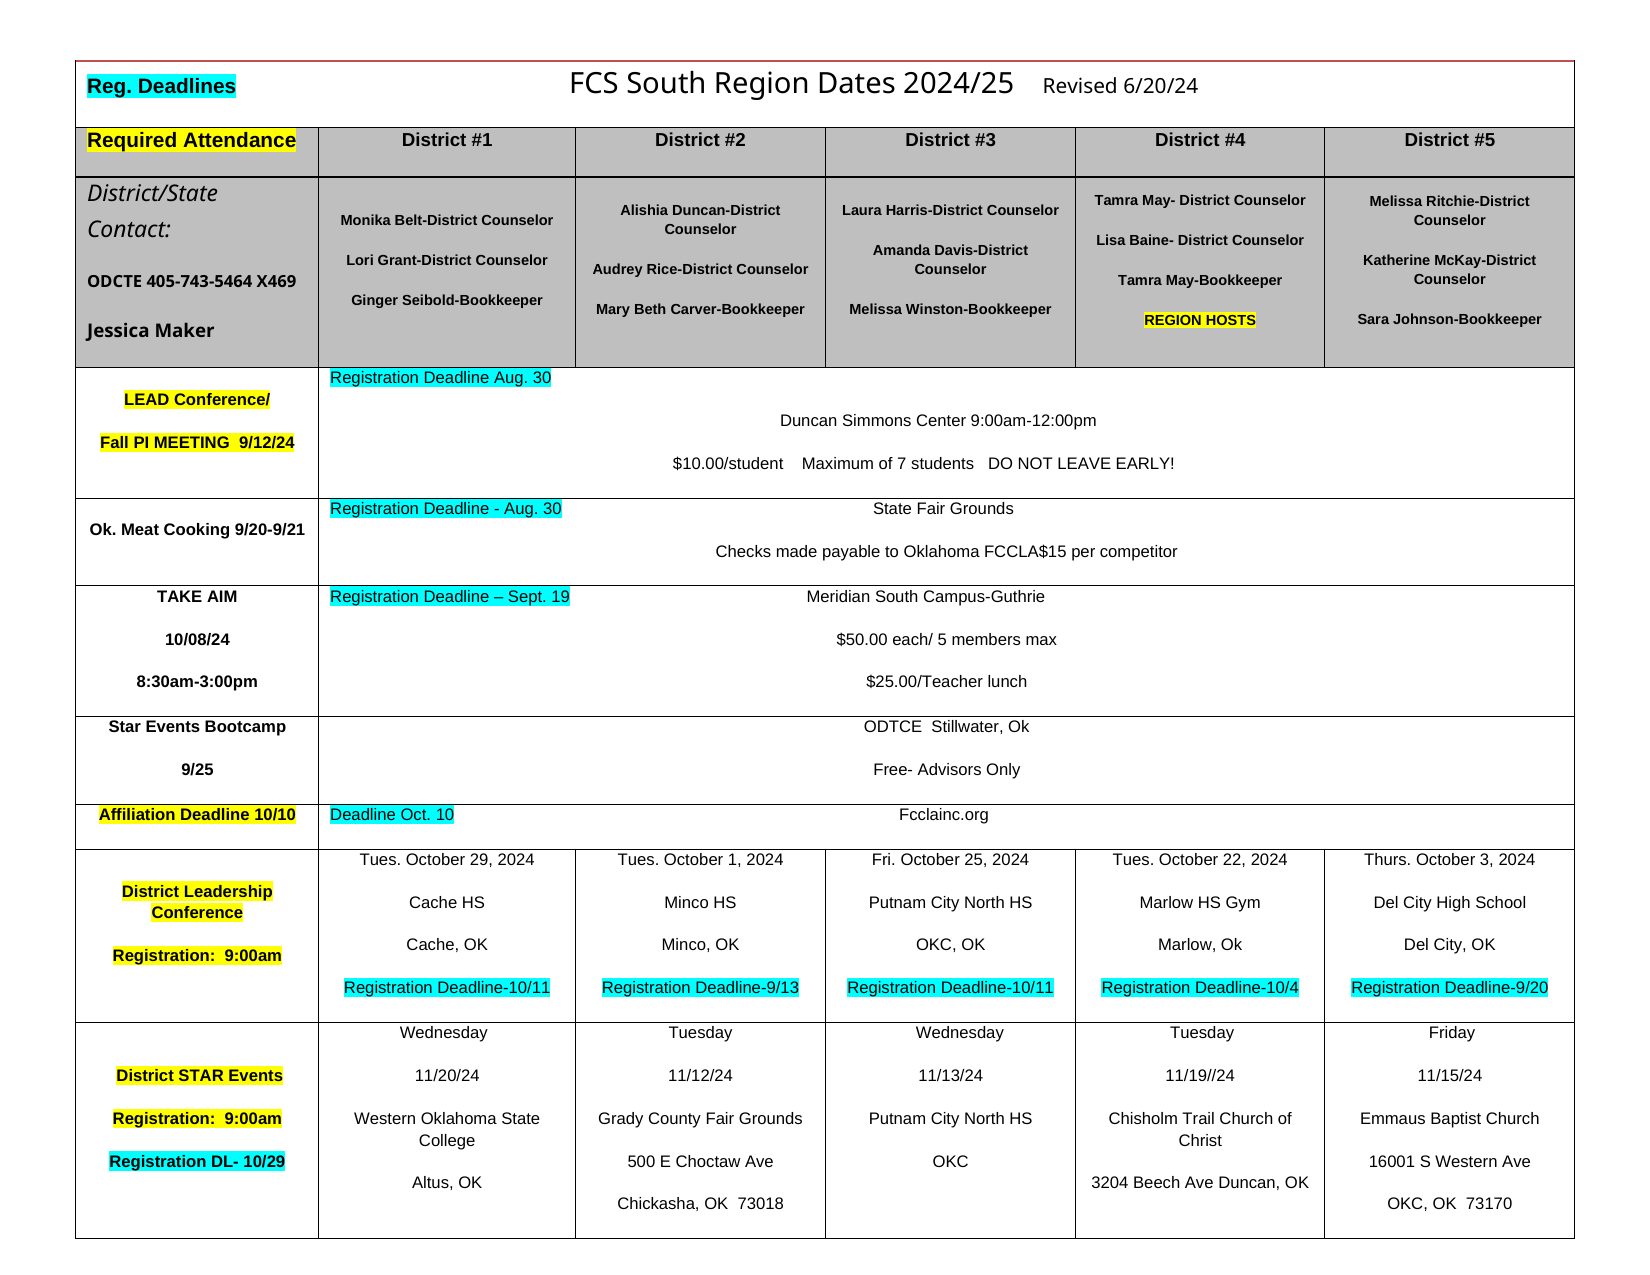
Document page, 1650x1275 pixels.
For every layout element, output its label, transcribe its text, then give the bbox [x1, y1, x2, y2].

table_cell District #5 [1325, 128, 1574, 176]
table_cell District STAR Events Registration: 9:00am Registration DL- 10/29 [76, 1023, 318, 1238]
table_cell Friday 11/15/24 Emmaus Baptist Church 16001 S Western Ave OKC, OK 73170 [1325, 1023, 1574, 1238]
table_cell Alishia Duncan-District Counselor Audrey Rice-District Counselor Mary Beth Carver-Bookkeeper [576, 178, 825, 367]
table_cell District/State Contact: ODCTE 405-743-5464 X469 Jessica Maker [76, 178, 318, 367]
table_cell Monika Belt-District Counselor Lori Grant-District Counselor Ginger Seibold-Bookkeeper [319, 178, 575, 367]
table_cell Star Events Bootcamp 9/25 [76, 717, 318, 804]
table_cell Registration Deadline - Aug. 30 State Fair Grounds Checks made payable to Oklahoma FCCLA$15 per competitor [319, 499, 1574, 585]
table_cell Thurs. October 3, 2024 Del City High School Del City, OK Registration Deadline-9/20 [1325, 850, 1574, 1022]
table_cell District #3 [826, 128, 1075, 176]
table_cell Tues. October 22, 2024 Marlow HS Gym Marlow, Ok Registration Deadline-10/4 [1076, 850, 1324, 1022]
table_cell District #1 [319, 128, 575, 176]
table_cell Ok. Meat Cooking 9/20-9/21 [76, 499, 318, 585]
table_cell Deadline Oct. 10 Fcclainc.org [319, 805, 1574, 848]
table_cell Required Attendance [76, 128, 318, 176]
table_cell Registration Deadline Aug. 30 Duncan Simmons Center 9:00am-12:00pm $10.00/student Maximum of 7 students DO NOT LEAVE EARLY! [319, 368, 1574, 498]
table_cell Affiliation Deadline 10/10 [76, 805, 318, 848]
table_cell Tues. October 29, 2024 Cache HS Cache, OK Registration Deadline-10/11 [319, 850, 575, 1022]
table_cell District #2 [576, 128, 825, 176]
table_cell Melissa Ritchie-District Counselor Katherine McKay-District Counselor Sara Johnson-Bookkeeper [1325, 178, 1574, 367]
table_cell Tuesday 11/19//24 Chisholm Trail Church of Christ 3204 Beech Ave Duncan, OK [1076, 1023, 1324, 1238]
table_cell District #4 [1076, 128, 1324, 176]
table_cell LEAD Conference/ Fall PI MEETING 9/12/24 [76, 368, 318, 498]
table_cell Wednesday 11/13/24 Putnam City North HS OKC [826, 1023, 1075, 1238]
table_cell Tues. October 1, 2024 Minco HS Minco, OK Registration Deadline-9/13 [576, 850, 825, 1022]
table_cell Fri. October 25, 2024 Putnam City North HS OKC, OK Registration Deadline-10/11 [826, 850, 1075, 1022]
table_cell Tuesday 11/12/24 Grady County Fair Grounds 500 E Choctaw Ave Chickasha, OK 73018 [576, 1023, 825, 1238]
table_cell Wednesday 11/20/24 Western Oklahoma State College Altus, OK [319, 1023, 575, 1238]
table_cell TAKE AIM 10/08/24 8:30am-3:00pm [76, 586, 318, 716]
table_cell ODTCE Stillwater, Ok Free- Advisors Only [319, 717, 1574, 804]
table_header Reg. Deadlines FCS South Region Dates 2024/25 Revised 6/20/24 [76, 62, 1574, 127]
table_cell District Leadership Conference Registration: 9:00am [76, 850, 318, 1022]
table_cell Registration Deadline – Sept. 19 Meridian South Campus-Guthrie $50.00 each/ 5 members max $25.00/Teacher lunch [319, 586, 1574, 716]
table_cell Tamra May- District Counselor Lisa Baine- District Counselor Tamra May-Bookkeeper REGION HOSTS [1076, 178, 1324, 367]
table_cell Laura Harris-District Counselor Amanda Davis-District Counselor Melissa Winston-Bookkeeper [826, 178, 1075, 367]
